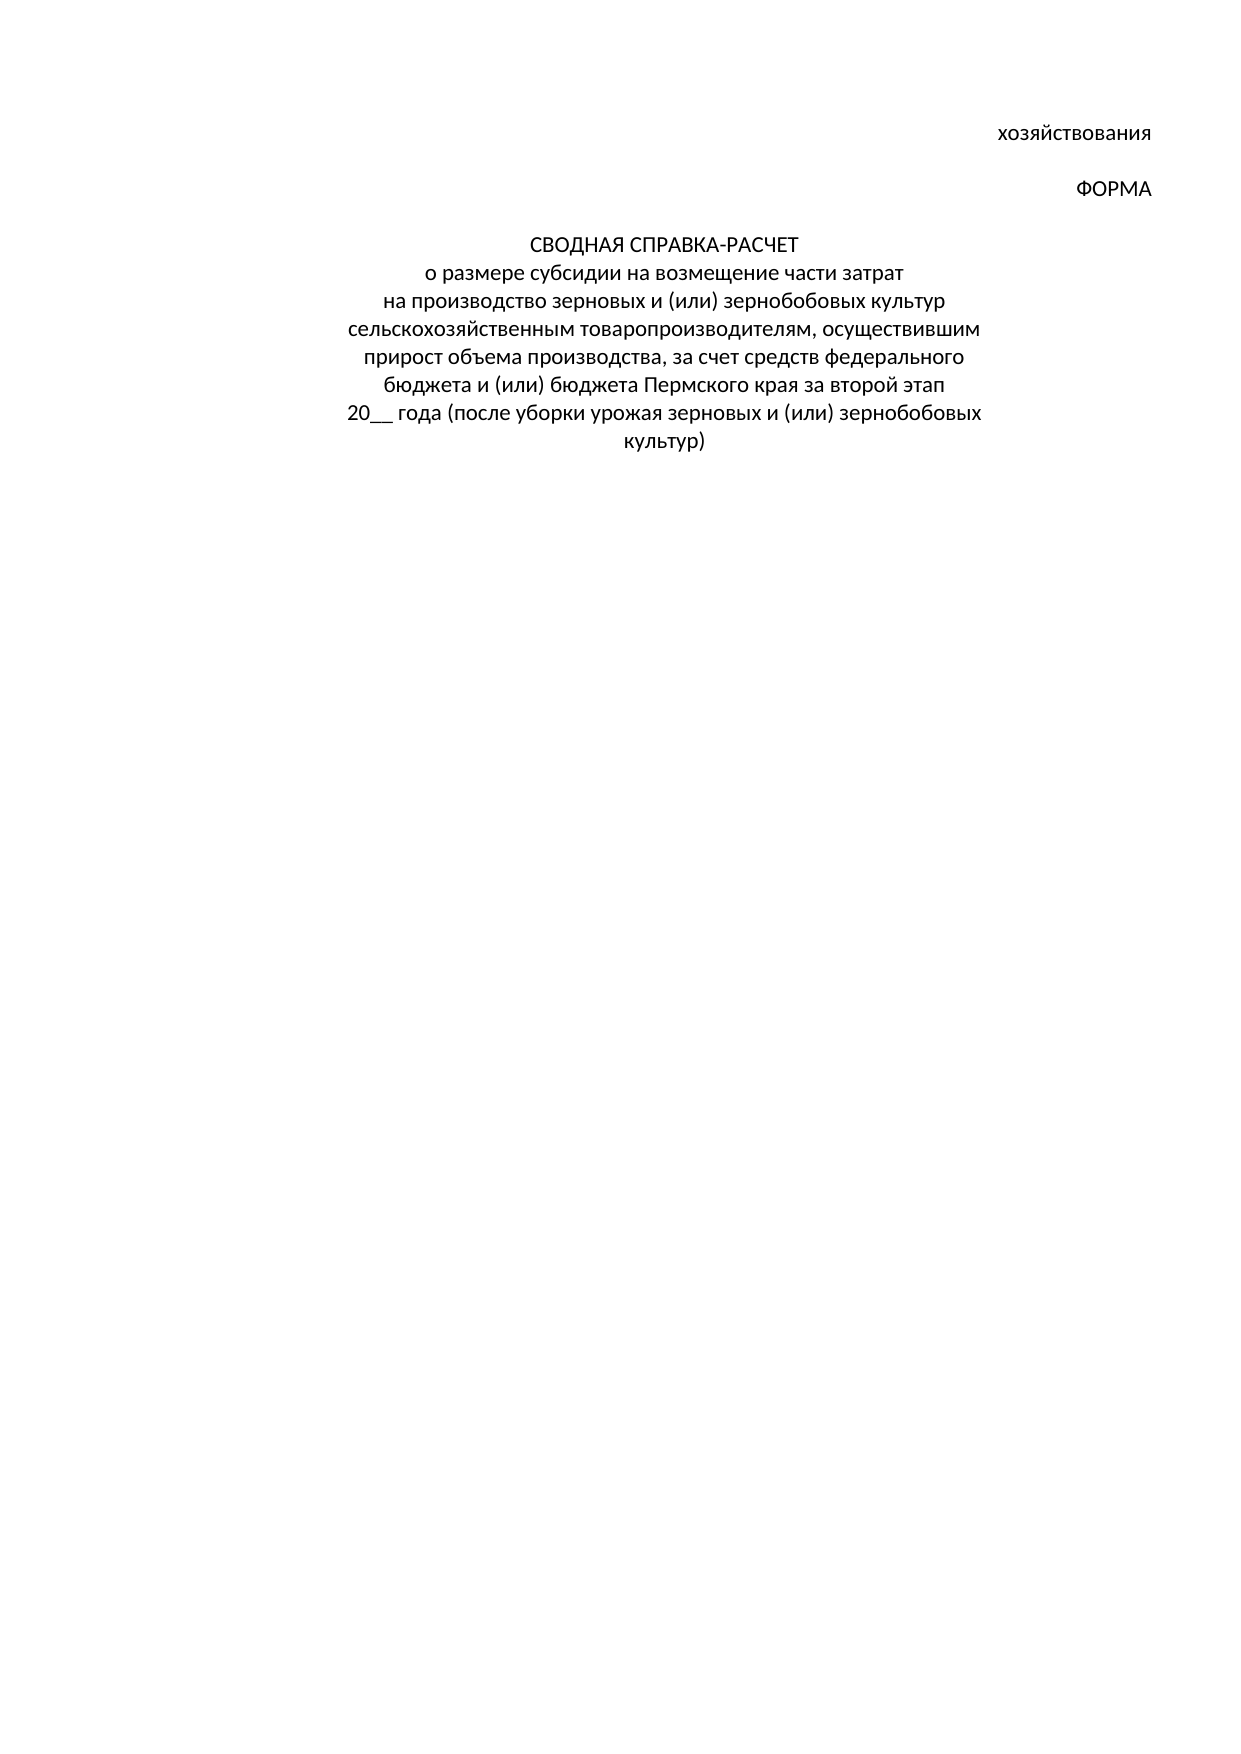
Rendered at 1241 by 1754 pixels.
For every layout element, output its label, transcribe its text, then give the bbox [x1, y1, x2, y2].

text прирост объема производства, за счет средств федерального [177, 342, 1152, 370]
text о размере субсидии на возмещение части затрат [177, 258, 1152, 286]
text культур) [177, 426, 1152, 454]
text хозяйствования [177, 118, 1152, 146]
text на производство зерновых и (или) зернобобовых культур [177, 286, 1152, 314]
text бюджета и (или) бюджета Пермского края за второй этап [177, 370, 1152, 398]
text ФОРМА [177, 174, 1152, 202]
text 20__ года (после уборки урожая зерновых и (или) зернобобовых [177, 398, 1152, 426]
text СВОДНАЯ СПРАВКА-РАСЧЕТ [177, 230, 1152, 258]
text сельскохозяйственным товаропроизводителям, осуществившим [177, 314, 1152, 342]
